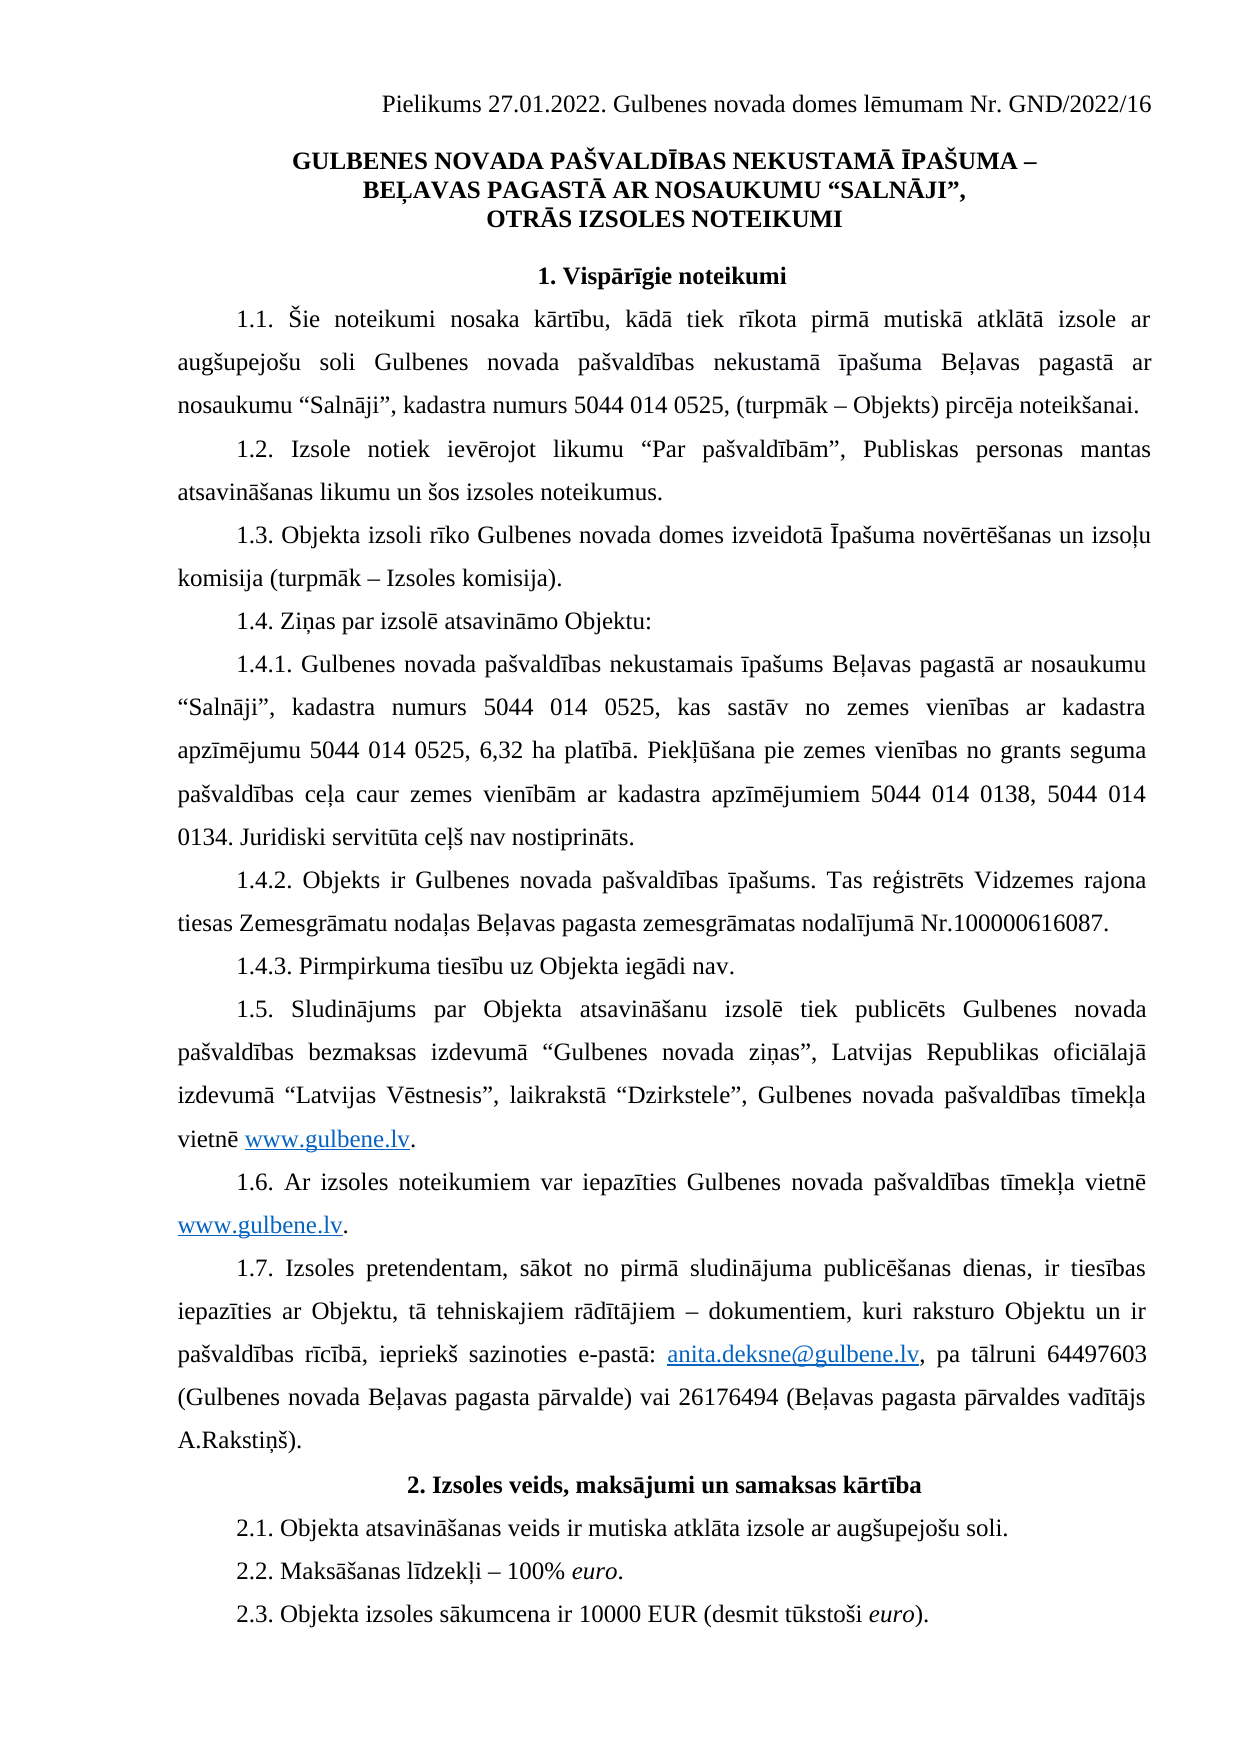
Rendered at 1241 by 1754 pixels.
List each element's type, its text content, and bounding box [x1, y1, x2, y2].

text 1.4.2. Objekts ir Gulbenes novada pašvaldības īpašums. Tas reģistrēts Vidzemes rajona tiesas Zemesgrāmatu nodaļas Beļavas pagasta zemesgrāmatas nodalījumā Nr.100000616087. [177, 865, 1147, 937]
text 2.2. Maksāšanas līdzekļi – 100% euro. [177, 1556, 1147, 1585]
text 1.7. Izsoles pretendentam, sākot no pirmā sludinājuma publicēšanas dienas, ir tiesības iepazīties ar Objektu, tā tehniskajiem rādītājiem – dokumentiem, kuri raksturo Objektu un ir pašvaldības rīcībā, iepriekš sazinoties e-pastā: anita.deksne@gulbene.lv, pa tālruni 64497603 (Gulbenes novada Beļavas pagasta pārvalde) vai 26176494 (Beļavas pagasta pārvaldes vadītājs A.Rakstiņš). [177, 1253, 1147, 1454]
text 2. Izsoles veids, maksājumi un samaksas kārtība [177, 1470, 1152, 1498]
text Pielikums 27.01.2022. Gulbenes novada domes lēmumam Nr. GND/2022/16 [177, 89, 1152, 117]
text 1. Vispārīgie noteikumi [177, 261, 1147, 290]
text Beļavas pagastā ar nosaukumu “SALNĀJI”, [177, 175, 1152, 204]
text 1.6. Ar izsoles noteikumiem var iepazīties Gulbenes novada pašvaldības tīmekļa vietnē www.gulbene.lv. [177, 1167, 1147, 1239]
text 1.4. Ziņas par izsolē atsavināmo Objektu: [177, 606, 1152, 635]
text 2.3. Objekta izsoles sākumcena ir 10000 EUR (desmit tūkstoši euro). [177, 1599, 1147, 1628]
text 1.4.1. Gulbenes novada pašvaldības nekustamais īpašums Beļavas pagastā ar nosaukumu “Salnāji”, kadastra numurs 5044 014 0525, kas sastāv no zemes vienības ar kadastra apzīmējumu 5044 014 0525, 6,32 ha platībā. Piekļūšana pie zemes vienības no grants seguma pašvaldības ceļa caur zemes vienībām ar kadastra apzīmējumiem 5044 014 0138, 5044 014 0134. Juridiski servitūta ceļš nav nostiprināts. [177, 649, 1147, 851]
text 1.5. Sludinājums par Objekta atsavināšanu izsolē tiek publicēts Gulbenes novada pašvaldības bezmaksas izdevumā “Gulbenes novada ziņas”, Latvijas Republikas oficiālajā izdevumā “Latvijas Vēstnesis”, laikrakstā “Dzirkstele”, Gulbenes novada pašvaldības tīmekļa vietnē www.gulbene.lv. [177, 994, 1147, 1152]
text 1.2. Izsole notiek ievērojot likumu “Par pašvaldībām”, Publiskas personas mantas atsavināšanas likumu un šos izsoles noteikumus. [177, 434, 1152, 506]
text 1.4.3. Pirmpirkuma tiesību uz Objekta iegādi nav. [177, 951, 1147, 980]
text 2.1. Objekta atsavināšanas veids ir mutiska atklāta izsole ar augšupejošu soli. [177, 1513, 1147, 1542]
text 1.1. Šie noteikumi nosaka kārtību, kādā tiek rīkota pirmā mutiskā atklātā izsole ar augšupejošu soli Gulbenes novada pašvaldības nekustamā īpašuma Beļavas pagastā ar nosaukumu “Salnāji”, kadastra numurs 5044 014 0525, (turpmāk – Objekts) pircēja noteikšanai. [177, 304, 1152, 419]
text Gulbenes novada pašvaldības nekustamā īpašuma – [177, 146, 1152, 175]
text OTRĀS IZSOLES NOTEIKUMI [177, 204, 1152, 232]
text 1.3. Objekta izsoli rīko Gulbenes novada domes izveidotā Īpašuma novērtēšanas un izsoļu komisija (turpmāk – Izsoles komisija). [177, 520, 1152, 592]
